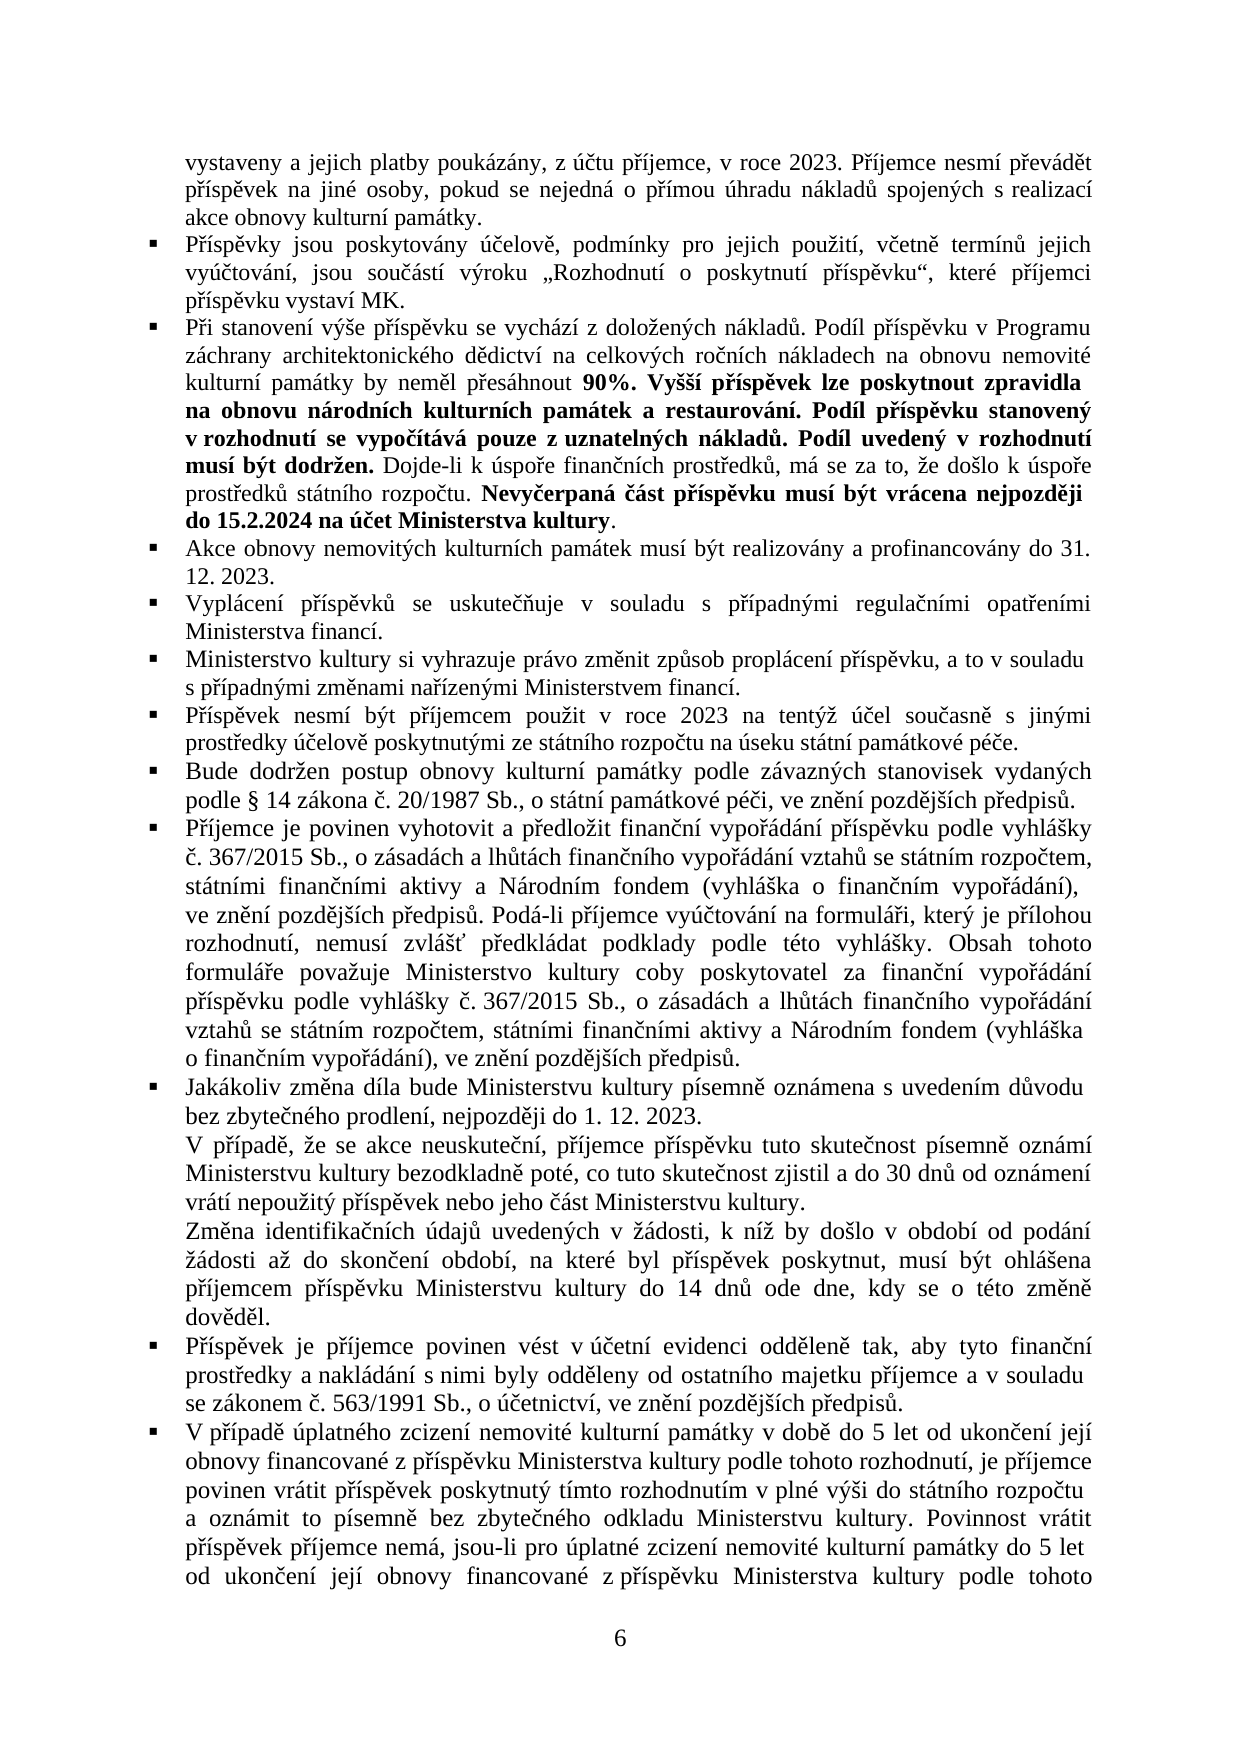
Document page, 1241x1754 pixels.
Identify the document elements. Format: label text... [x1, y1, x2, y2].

list Vyplácení příspěvků se uskutečňuje v souladu s případnými regulačními opatřeními Ministerstva financí. [148, 589, 1093, 644]
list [148, 1417, 1093, 1590]
list Akce obnovy nemovitých kulturních památek musí být realizovány a profinancovány do 31. 12. 2023. [148, 534, 1093, 589]
text V případě, že se akce neuskuteční, příjemce příspěvku tuto skutečnost písemně oznámí Ministerstvu kultury bezodkladně poté, co tuto skutečnost zjistil a do 30 dnů od oznámení vrátí nepoužitý příspěvek nebo jeho část Ministerstvu kultury. [185, 1130, 1093, 1216]
list Příspěvky jsou poskytovány účelově, podmínky pro jejich použití, včetně termínů jejich vyúčtování, jsou součástí výroku „Rozhodnutí o poskytnutí příspěvku“, které příjemci příspěvku vystaví MK. [148, 230, 1093, 313]
list Bude dodržen postup obnovy kulturní památky podle závazných stanovisek vydaných podle § 14 zákona č. 20/1987 Sb., o státní památkové péči, ve znění pozdějších předpisů. [148, 756, 1093, 813]
list Příjemce je povinen vyhotovit a předložit finanční vypořádání příspěvku podle vyhlášky č. 367/2015 Sb., o zásadách a lhůtách finančního vypořádání vztahů se státním rozpočtem, státními finančními aktivy a Národním fondem (vyhláška o finančním vypořádání), ve znění pozdějších předpisů. Podá-li příjemce vyúčtování na formuláři, který je přílohou rozhodnutí, nemusí zvlášť předkládat podklady podle této vyhlášky. Obsah tohoto formuláře považuje Ministerstvo kultury coby poskytovatel za finanční vypořádání příspěvku podle vyhlášky č. 367/2015 Sb., o zásadách a lhůtách finančního vypořádání vztahů se státním rozpočtem, státními finančními aktivy a Národním fondem (vyhláška o finančním vypořádání), ve znění pozdějších předpisů. [148, 813, 1093, 1072]
list Příspěvek nesmí být příjemcem použit v roce 2023 na tentýž účel současně s jinými prostředky účelově poskytnutými ze státního rozpočtu na úseku státní památkové péče. [148, 701, 1093, 756]
list Příspěvek je příjemce povinen vést v účetní evidenci odděleně tak, aby tyto finanční prostředky a nakládání s nimi byly odděleny od ostatního majetku příjemce a v souladu se zákonem č. 563/1991 Sb., o účetnictví, ve znění pozdějších předpisů. [148, 1331, 1093, 1417]
text Změna identifikačních údajů uvedených v žádosti, k níž by došlo v období od podání žádosti až do skončení období, na které byl příspěvek poskytnut, musí být ohlášena příjemcem příspěvku Ministerstvu kultury do 14 dnů ode dne, kdy se o této změně dověděl. [185, 1216, 1093, 1331]
list Jakákoliv změna díla bude Ministerstvu kultury písemně oznámena s uvedením důvodu bez zbytečného prodlení, nejpozději do 1. 12. 2023. [148, 1072, 1093, 1130]
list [148, 148, 1093, 230]
list Při stanovení výše příspěvku se vychází z doložených nákladů. Podíl příspěvku v Programu záchrany architektonického dědictví na celkových ročních nákladech na obnovu nemovité kulturní památky by neměl přesáhnout 90%. Vyšší příspěvek lze poskytnout zpravidla na obnovu národních kulturních památek a restaurování. Podíl příspěvku stanovený v rozhodnutí se vypočítává pouze z uznatelných nákladů. Podíl uvedený v rozhodnutí musí být dodržen. Dojde-li k úspoře finančních prostředků, má se za to, že došlo k úspoře prostředků státního rozpočtu. Nevyčerpaná část příspěvku musí být vrácena nejpozději do 15.2.2024 na účet Ministerstva kultury. [148, 313, 1093, 534]
list Ministerstvo kultury si vyhrazuje právo změnit způsob proplácení příspěvku, a to v souladu s případnými změnami nařízenými Ministerstvem financí. [148, 644, 1093, 701]
